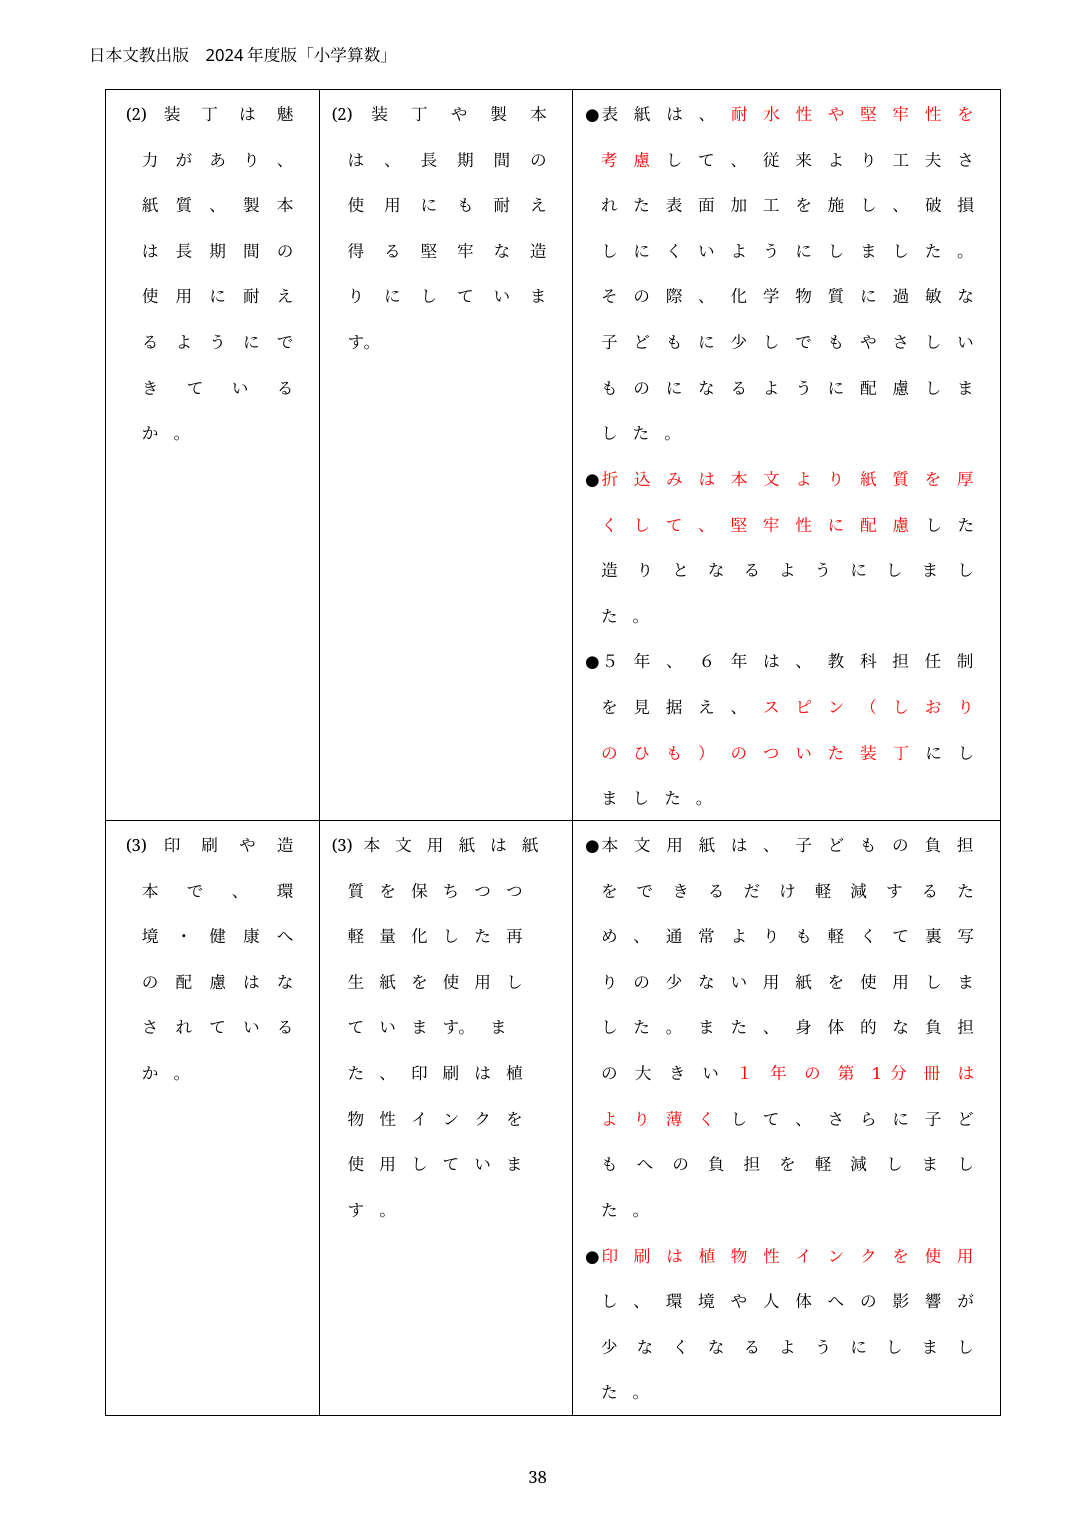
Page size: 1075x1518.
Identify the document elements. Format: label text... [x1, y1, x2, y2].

table_cell ●表紙は、耐水性や堅牢性を考慮して、従来より工夫された表面加工を施し、破損しにくいようにしました。その際、化学物質に過敏な子どもに少しでもやさしいものになるように配慮しました。 ●折込みは本文より紙質を厚くして、堅牢性に配慮した造りとなるようにしました。 ●５年、６年は、教科担任制を見据え、スピン（しおりのひも）のついた装丁にしました。 [573, 90, 1000, 820]
table_cell (2)装丁は魅力があり、紙質、製本は長期間の使用に耐えるようにできているか。 [106, 90, 319, 820]
table_cell ●本文用紙は、子どもの負担をできるだけ軽減するため、通常よりも軽くて裏写りの少ない用紙を使用しました。また、身体的な負担の大きい１年の第1分冊はより薄くして、さらに子どもへの負担を軽減しました。 ●印刷は植物性インクを使用し、環境や人体への影響が少なくなるようにしました。 [573, 821, 1000, 1414]
table_cell (3)本文用紙は紙質を保ちつつ軽量化した再生紙を使用しています。また、印刷は植物性インクを使用しています。 [320, 821, 572, 1414]
table_cell (2)装丁や製本は、長期間の使用にも耐え得る堅牢な造りにしています。 [320, 90, 572, 820]
table_cell (3)印刷や造本で、環境・健康への配慮はなされているか。 [106, 821, 319, 1414]
